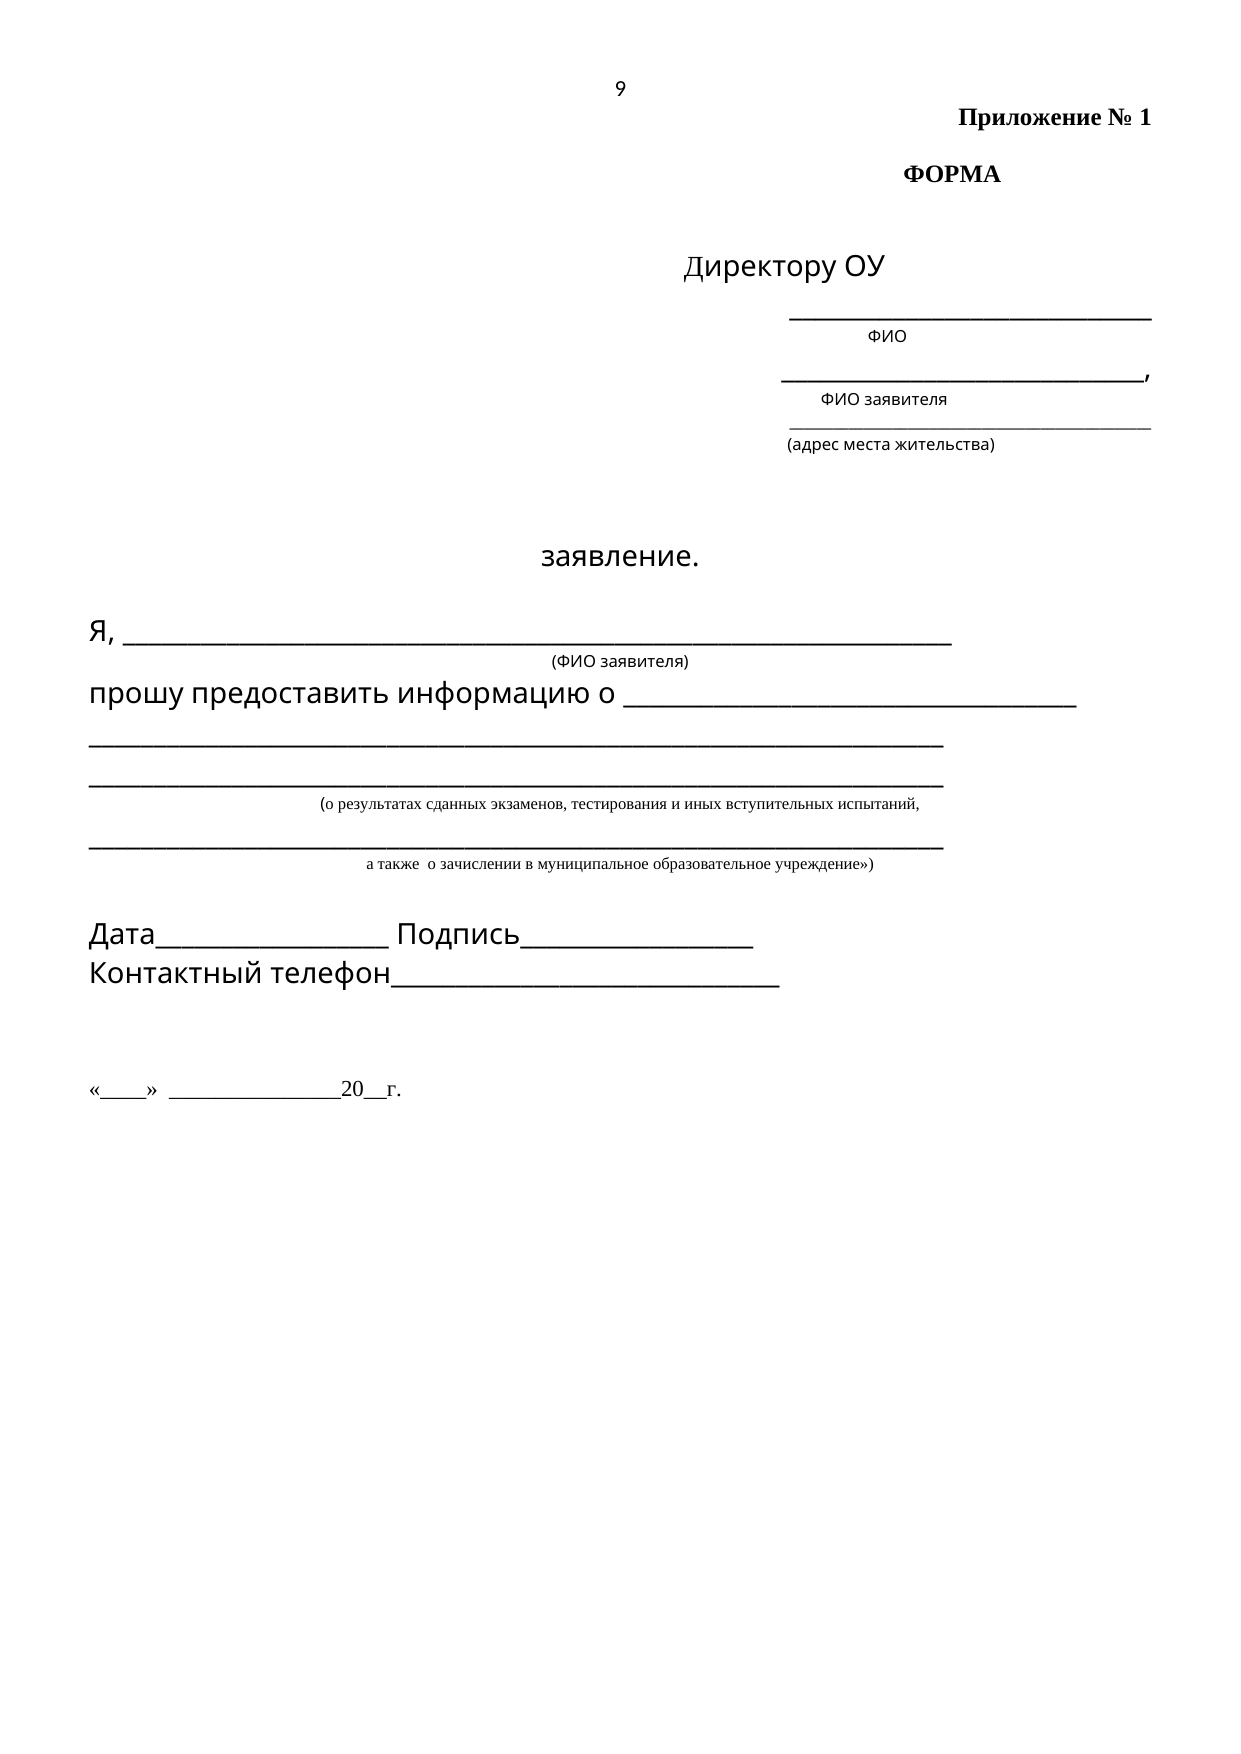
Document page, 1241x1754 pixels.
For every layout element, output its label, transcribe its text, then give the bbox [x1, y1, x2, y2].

text заявление. [89, 535, 1152, 574]
text _________________________________________________ [89, 410, 1152, 433]
text ____________________________, [89, 348, 1152, 387]
text ФОРМА [457, 159, 1152, 188]
text Директору ОУ [89, 246, 1152, 285]
text __________________________________________________________________ [89, 752, 1152, 792]
text ФИО [89, 325, 1152, 348]
text прошу предоставить информацию о ___________________________________ [89, 673, 1152, 712]
text (о результатах сданных экзаменов, тестирования и иных вступительных испытаний, [89, 792, 1152, 814]
text (адрес места жительства) [89, 433, 1152, 456]
text Контактный телефон______________________________ [89, 953, 1152, 992]
text (ФИО заявителя) [89, 650, 1152, 673]
text Дата__________________ Подпись__________________ [89, 913, 1152, 953]
text а также о зачислении в муниципальное образовательное учреждение») [89, 854, 1152, 873]
text «____» _______________20__г. [89, 1075, 1152, 1101]
text __________________________________________________________________ [89, 712, 1152, 752]
text Я, ________________________________________________________________ [89, 610, 1152, 650]
text ФИО заявителя [89, 387, 1152, 410]
text Приложение № 1 [531, 102, 1152, 131]
text __________________________________________________________________ [89, 814, 1152, 854]
text ____________________________ [89, 285, 1152, 325]
